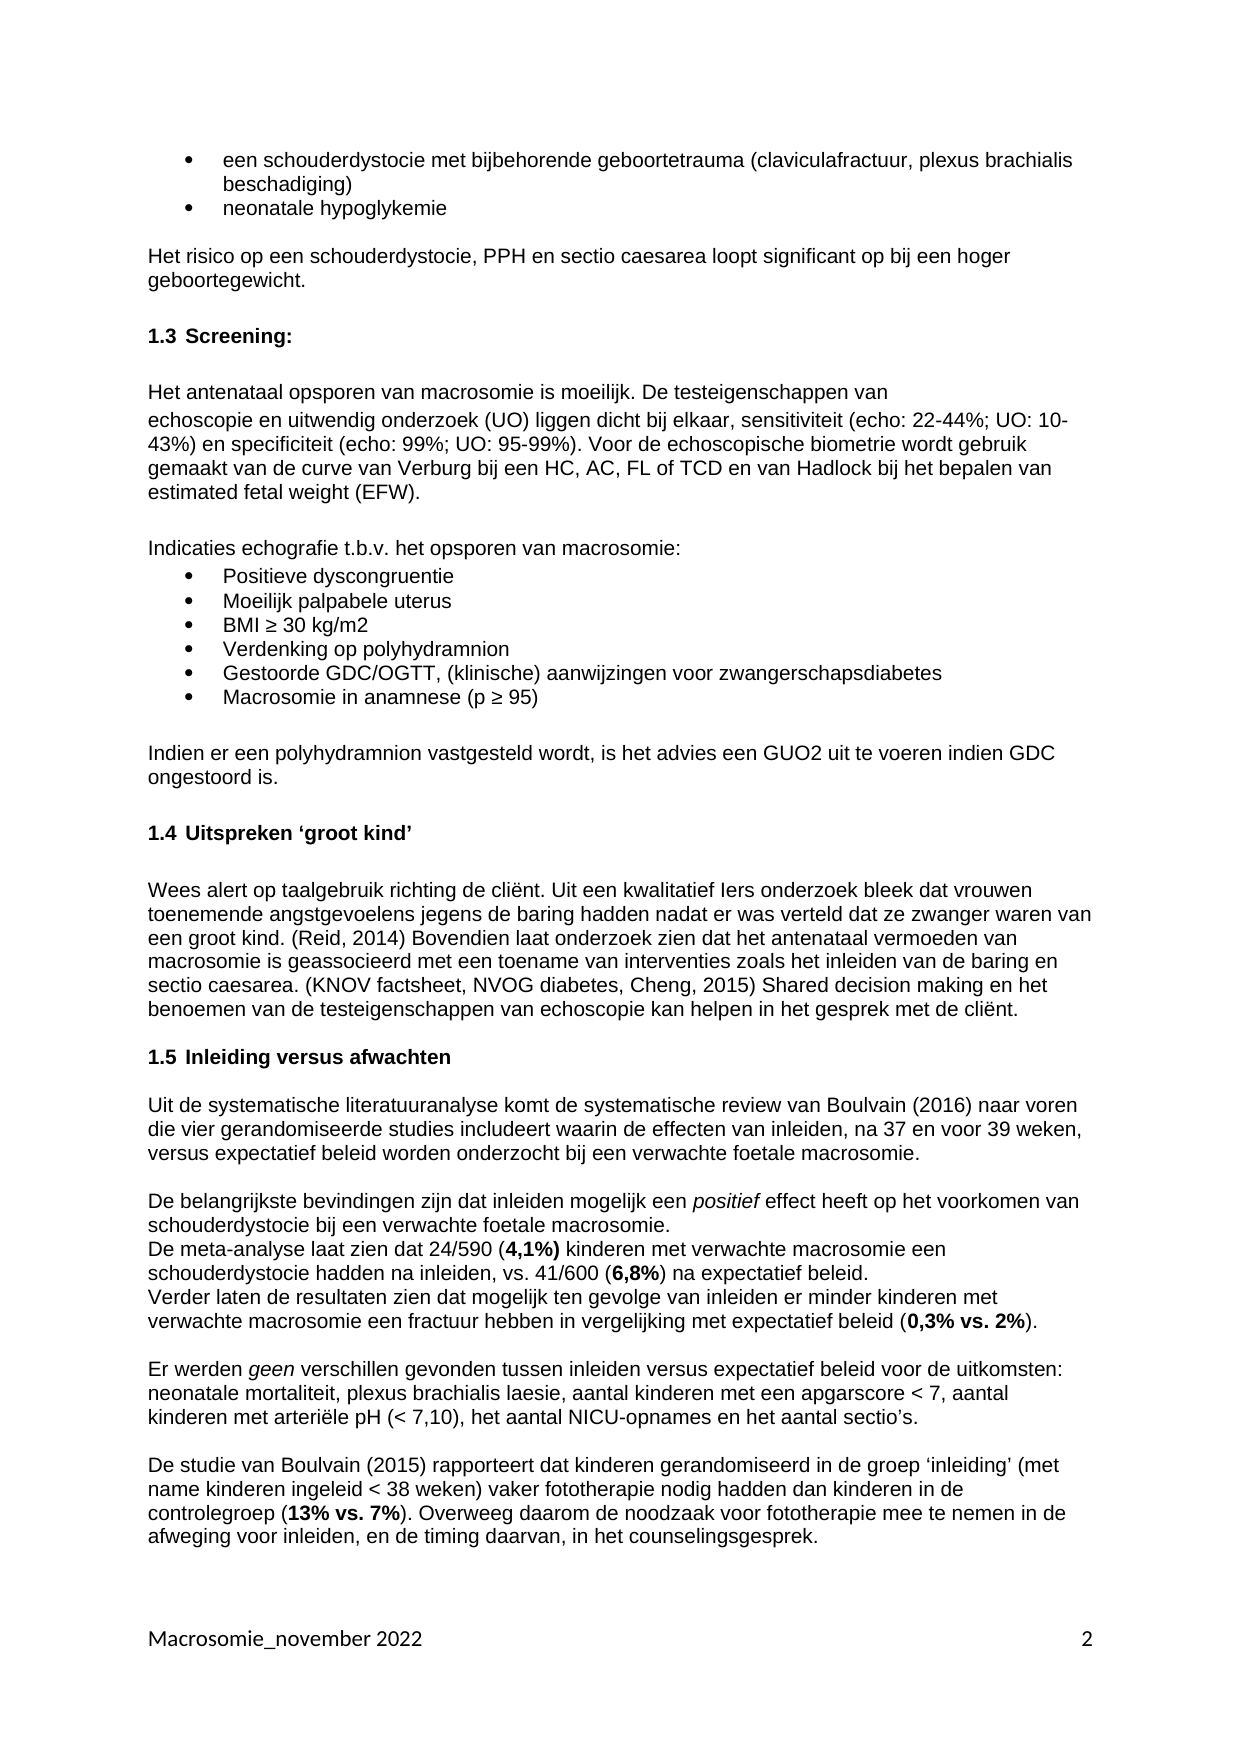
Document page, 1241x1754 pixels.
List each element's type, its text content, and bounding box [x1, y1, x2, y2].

text Het antenataal opsporen van macrosomie is moeilijk. De testeigenschappen van [148, 380, 1093, 404]
list BMI ≥ 30 kg/m2 [185, 612, 1093, 637]
list Inleiding versus afwachten [148, 1045, 1093, 1069]
text echoscopie en uitwendig onderzoek (UO) liggen dicht bij elkaar, sensitiviteit (echo: 22-44%; UO: 10-43%) en specificiteit (echo: 99%; UO: 95-99%). Voor de echoscopische biometrie wordt gebruik gemaakt van de curve van Verburg bij een HC, AC, FL of TCD en van Hadlock bij het bepalen van estimated fetal weight (EFW). [148, 408, 1093, 504]
text Er werden geen verschillen gevonden tussen inleiden versus expectatief beleid voor de uitkomsten: neonatale mortaliteit, plexus brachialis laesie, aantal kinderen met een apgarscore < 7, aantal kinderen met arteriële pH (< 7,10), het aantal NICU-opnames en het aantal sectio’s. [148, 1357, 1093, 1428]
list Macrosomie in anamnese (p ≥ 95) [185, 685, 1093, 709]
text Uit de systematische literatuuranalyse komt de systematische review van Boulvain (2016) naar voren die vier gerandomiseerde studies includeert waarin de effecten van inleiden, na 37 en voor 39 weken, versus expectatief beleid worden onderzocht bij een verwachte foetale macrosomie. [148, 1093, 1093, 1165]
list Verdenking op polyhydramnion [185, 637, 1093, 661]
list een schouderdystocie met bijbehorende geboortetrauma (claviculafractuur, plexus brachialis beschadiging) [185, 148, 1093, 196]
list Moeilijk palpabele uterus [185, 588, 1093, 612]
text De belangrijkste bevindingen zijn dat inleiden mogelijk een positief effect heeft op het voorkomen van schouderdystocie bij een verwachte foetale macrosomie. [148, 1189, 1093, 1237]
list Screening: [148, 324, 1093, 376]
text Verder laten de resultaten zien dat mogelijk ten gevolge van inleiden er minder kinderen met verwachte macrosomie een fractuur hebben in vergelijking met expectatief beleid (0,3% vs. 2%). [148, 1285, 1093, 1333]
list Positieve dyscongruentie [185, 564, 1093, 588]
list Uitspreken ‘groot kind’ [148, 821, 1093, 845]
text De studie van Boulvain (2015) rapporteert dat kinderen gerandomiseerd in de groep ‘inleiding’ (met name kinderen ingeleid < 38 weken) vaker fototherapie nodig hadden dan kinderen in de controlegroep (13% vs. 7%). Overweeg daarom de noodzaak voor fototherapie mee te nemen in de afweging voor inleiden, en de timing daarvan, in het counselingsgesprek. [148, 1452, 1093, 1577]
text De meta-analyse laat zien dat 24/590 (4,1%) kinderen met verwachte macrosomie een schouderdystocie hadden na inleiden, vs. 41/600 (6,8%) na expectatief beleid. [148, 1237, 1093, 1285]
list neonatale hypoglykemie [185, 196, 1093, 220]
text Indien er een polyhydramnion vastgesteld wordt, is het advies een GUO2 uit te voeren indien GDC ongestoord is. [148, 741, 1093, 789]
list Gestoorde GDC/OGTT, (klinische) aanwijzingen voor zwangerschapsdiabetes [185, 661, 1093, 685]
text Wees alert op taalgebruik richting de cliënt. Uit een kwalitatief Iers onderzoek bleek dat vrouwen toenemende angstgevoelens jegens de baring hadden nadat er was verteld dat ze zwanger waren van een groot kind. (Reid, 2014) Bovendien laat onderzoek zien dat het antenataal vermoeden van macrosomie is geassocieerd met een toename van interventies zoals het inleiden van de baring en sectio caesarea. (KNOV factsheet, NVOG diabetes, Cheng, 2015) Shared decision making en het benoemen van de testeigenschappen van echoscopie kan helpen in het gesprek met de cliënt. [148, 877, 1093, 1021]
text Indicaties echografie t.b.v. het opsporen van macrosomie: [148, 536, 1093, 560]
text Het risico op een schouderdystocie, PPH en sectio caesarea loopt significant op bij een hoger geboortegewicht. [148, 244, 1093, 292]
